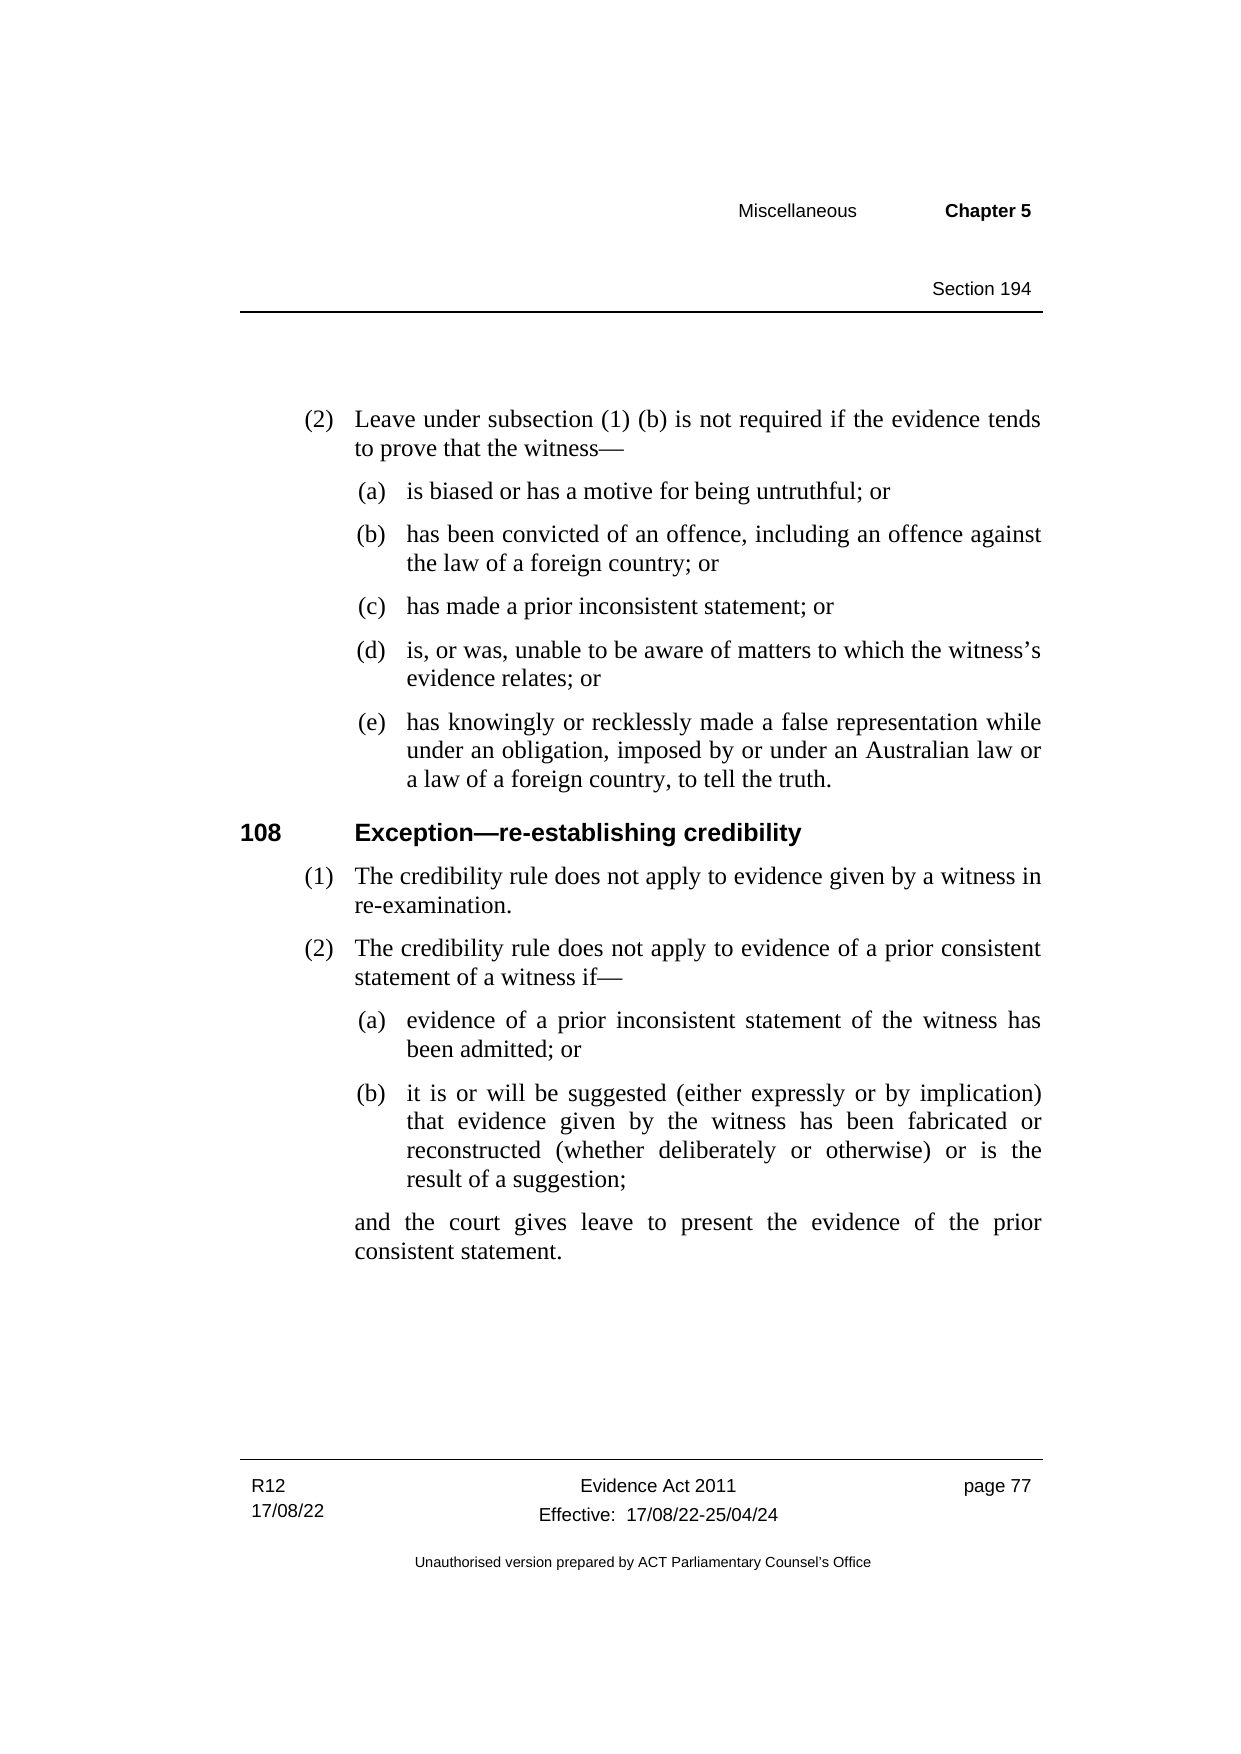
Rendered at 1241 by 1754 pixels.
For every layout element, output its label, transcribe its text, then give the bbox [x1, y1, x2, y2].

text and the court gives leave to present the evidence of the prior consistent statement. [354, 1207, 1042, 1265]
text (2) Leave under subsection (1) (b) is not required if the evidence tends to prove that the witness— [240, 404, 1042, 461]
text 108 Exception—re-establishing credibility [240, 818, 1042, 847]
text (2) The credibility rule does not apply to evidence of a prior consistent statement of a witness if— [240, 933, 1042, 991]
text (d) is, or was, unable to be aware of matters to which the witness’s evidence relates; or [240, 635, 1042, 692]
text (b) it is or will be suggested (either expressly or by implication) that evidence given by the witness has been fabricated or reconstructed (whether deliberately or otherwise) or is the result of a suggestion; [240, 1078, 1042, 1193]
text (a) is biased or has a motive for being untruthful; or [240, 476, 1042, 505]
text (e) has knowingly or recklessly made a false representation while under an obligation, imposed by or under an Australian law or a law of a foreign country, to tell the truth. [240, 707, 1042, 793]
text (b) has been convicted of an offence, including an offence against the law of a foreign country; or [240, 519, 1042, 577]
text (1) The credibility rule does not apply to evidence given by a witness in re-examination. [240, 861, 1042, 919]
text (a) evidence of a prior inconsistent statement of the witness has been admitted; or [240, 1006, 1042, 1063]
text (c) has made a prior inconsistent statement; or [240, 591, 1042, 620]
